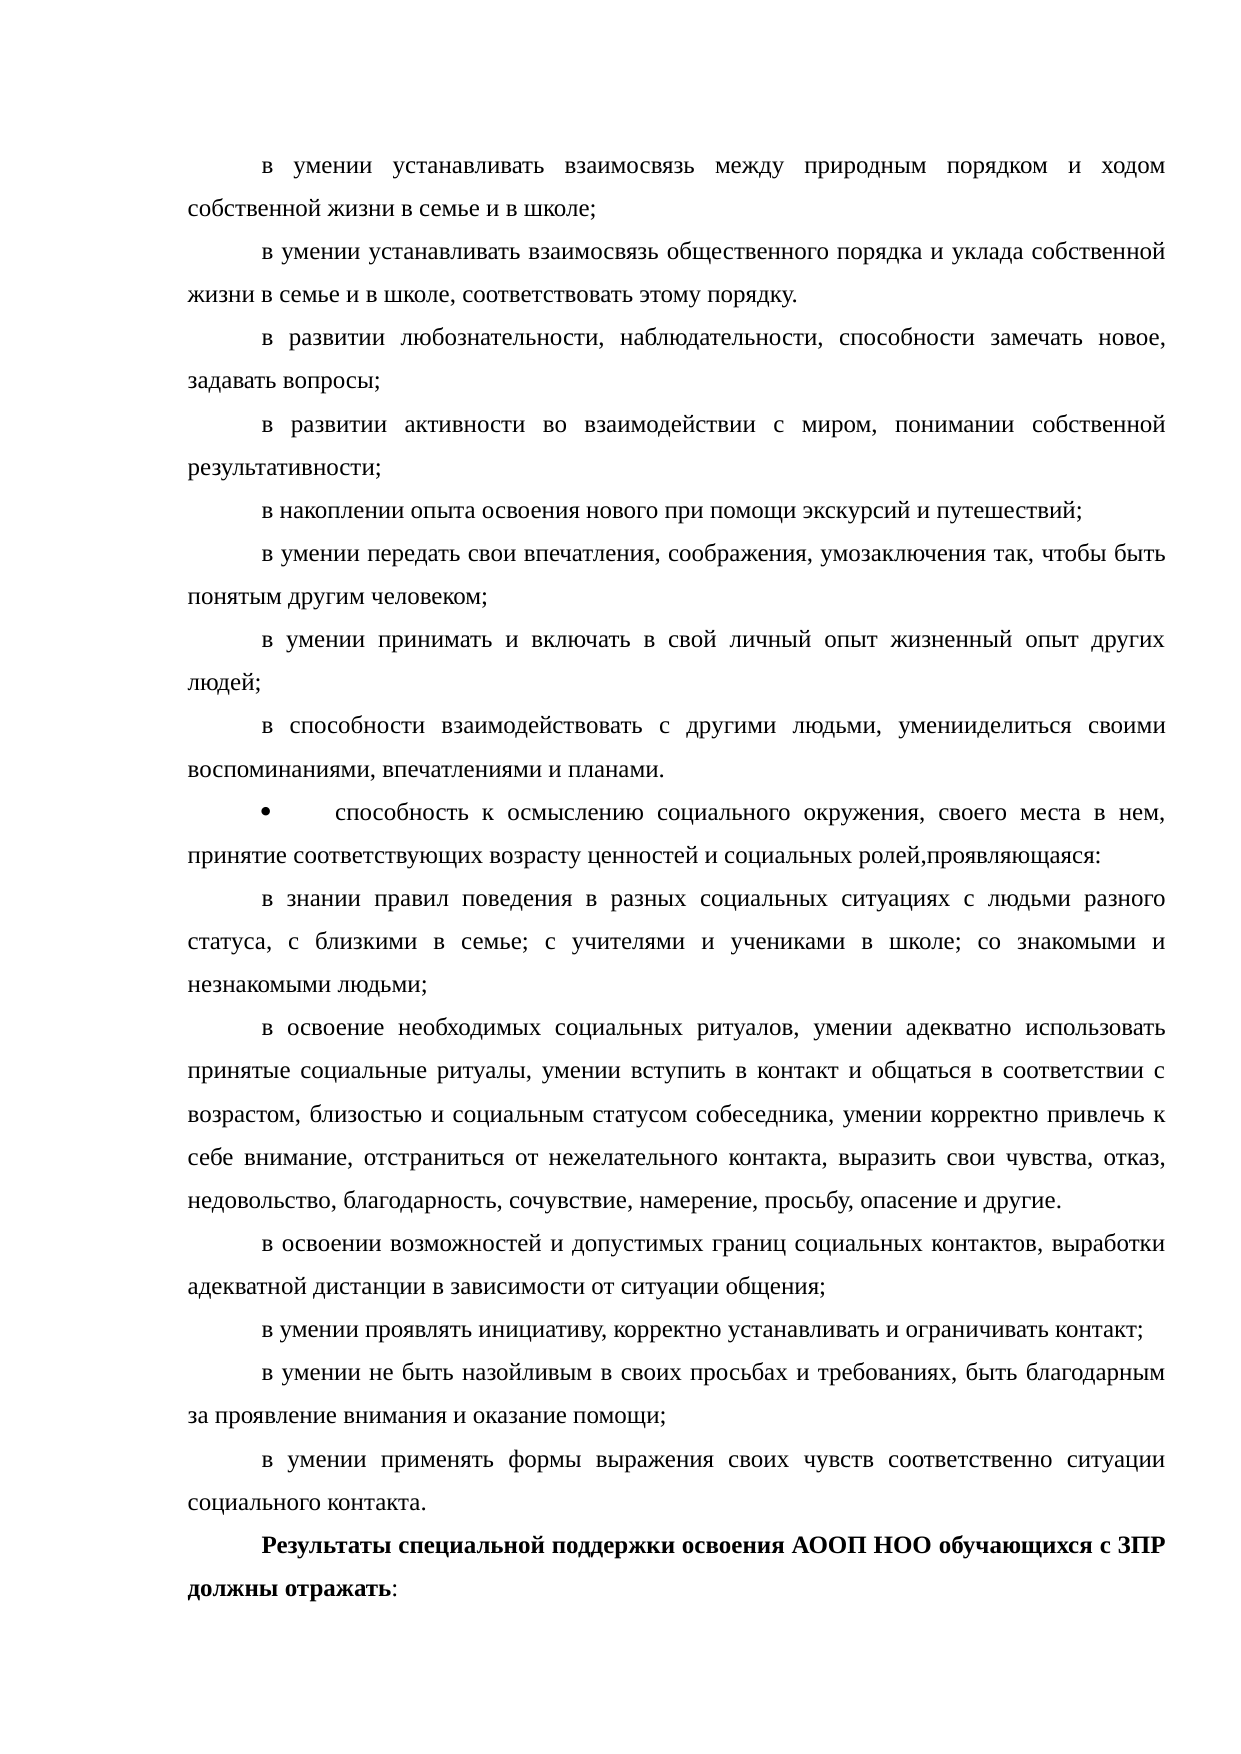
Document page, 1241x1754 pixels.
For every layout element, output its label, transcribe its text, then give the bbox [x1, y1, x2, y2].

text в развитии активности во взаимодействии с миром, понимании собственной результативности; [187, 409, 1167, 481]
text в освоении возможностей и допустимых границ социальных контактов, выработки адекватной дистанции в зависимости от ситуации общения; [187, 1228, 1167, 1300]
text в умении устанавливать взаимосвязь общественного порядка и уклада собственной жизни в семье и в школе, соответствовать этому порядку. [187, 236, 1167, 308]
text в умении не быть назойливым в своих просьбах и требованиях, быть благодарным за проявление внимания и оказание помощи; [187, 1357, 1167, 1429]
text в умении проявлять инициативу, корректно устанавливать и ограничивать контакт; [187, 1314, 1167, 1343]
text в накоплении опыта освоения нового при помощи экскурсий и путешествий; [187, 495, 1167, 524]
text в умении принимать и включать в свой личный опыт жизненный опыт других людей; [187, 624, 1167, 696]
text в умении устанавливать взаимосвязь между природным порядком и ходом собственной жизни в семье и в школе; [187, 150, 1167, 222]
text в умении применять формы выражения своих чувств соответственно ситуации социального контакта. [187, 1444, 1167, 1516]
text Результаты специальной поддержки освоения АООП НОО обучающихся с ЗПР должны отражать: [187, 1530, 1167, 1602]
text в умении передать свои впечатления, соображения, умозаключения так, чтобы быть понятым другим человеком; [187, 538, 1167, 610]
text в способности взаимодействовать с другими людьми, уменииделиться своими воспоминаниями, впечатлениями и планами. [187, 711, 1167, 782]
list способность к осмыслению социального окружения, своего места в нем, принятие соответствующих возрасту ценностей и социальных ролей,проявляющаяся: [187, 797, 1167, 869]
text в освоение необходимых социальных ритуалов, умении адекватно использовать принятые социальные ритуалы, умении вступить в контакт и общаться в соответствии с возрастом, близостью и социальным статусом собеседника, умении корректно привлечь к себе внимание, отстраниться от нежелательного контакта, выразить свои чувства, отказ, недовольство, благодарность, сочувствие, намерение, просьбу, опасение и другие. [187, 1012, 1167, 1214]
text в развитии любознательности, наблюдательности, способности замечать новое, задавать вопросы; [187, 322, 1167, 394]
text в знании правил поведения в разных социальных ситуациях с людьми разного статуса, с близкими в семье; с учителями и учениками в школе; со знакомыми и незнакомыми людьми; [187, 883, 1167, 998]
